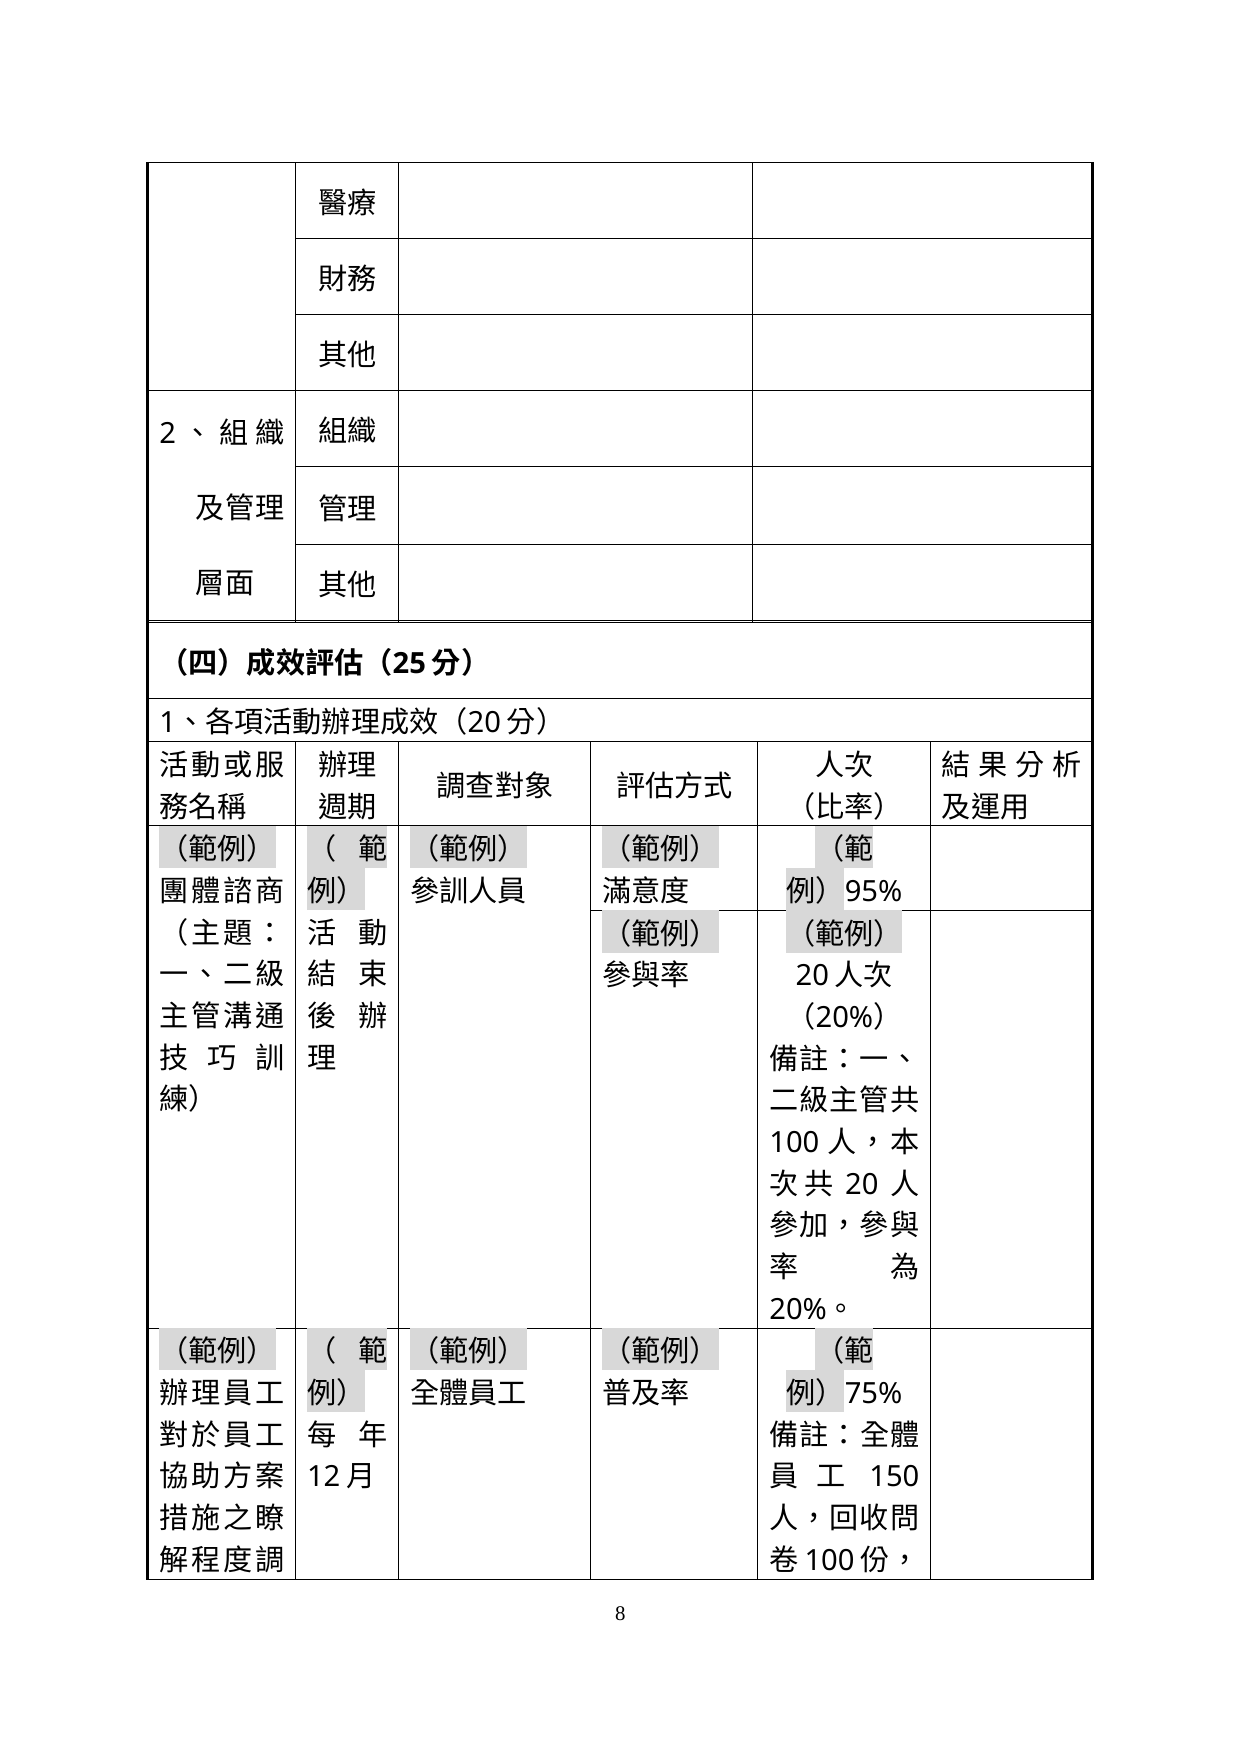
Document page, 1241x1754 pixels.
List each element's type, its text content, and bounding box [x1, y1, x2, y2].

table_cell （範例） 普及率 [591, 1329, 757, 1578]
table_cell 其他 [296, 545, 398, 620]
table_cell [931, 1329, 1091, 1578]
table_cell [399, 545, 752, 620]
table_cell 結果分析及運用 [931, 742, 1091, 825]
table_cell [753, 391, 1091, 466]
table_cell 其他 [296, 315, 398, 390]
table_cell 活動或服務名稱 [149, 742, 295, 825]
table_cell （四）成效評估（25分） [149, 623, 1091, 698]
table_cell [753, 163, 1091, 238]
table_cell （範例） 滿意度 [591, 826, 757, 910]
table_cell 管理 [296, 467, 398, 544]
table_cell （範例） 20人次（20%） 備註：一、二級主管共100人，本次共20人參加，參與率為20%。 [758, 911, 930, 1327]
table_cell [753, 467, 1091, 544]
table_cell 1、各項活動辦理成效（20分） [149, 699, 1091, 741]
table_cell 辦理週期 [296, 742, 398, 825]
table_cell 醫療 [296, 163, 398, 238]
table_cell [758, 1329, 930, 1578]
table_cell 人次 （比率） [758, 742, 930, 825]
table_cell [753, 239, 1091, 314]
table_cell （範例） 活動結束後辦理 [296, 826, 398, 1327]
table_cell [753, 315, 1091, 390]
table_cell （範例） 每年12月 [296, 1329, 398, 1578]
table_cell （範例）95% [758, 826, 815, 910]
table_cell （範例）95% [844, 826, 930, 910]
table_cell 評估方式 [591, 742, 757, 825]
table_cell （範例） 參與率 [591, 911, 757, 1327]
table_cell [399, 391, 752, 466]
table_cell （範例） 團體諮商（主題：一、二級主管溝通技巧訓練） [149, 826, 295, 1327]
table_cell 2、組織及管理層面 [149, 391, 295, 620]
table_cell [399, 239, 752, 314]
table_cell [931, 826, 1091, 910]
table_cell 財務 [296, 239, 398, 314]
table_cell [399, 163, 752, 238]
table_cell [399, 467, 752, 544]
table_cell （範例） 全體員工 [399, 1329, 590, 1578]
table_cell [149, 1329, 295, 1578]
table_cell [399, 315, 752, 390]
table_cell 調查對象 [399, 742, 590, 825]
table_cell [931, 911, 1091, 1327]
table_cell [753, 545, 1091, 620]
table_cell 組織 [296, 391, 398, 466]
table_cell （範例） 參訓人員 [399, 826, 590, 1327]
